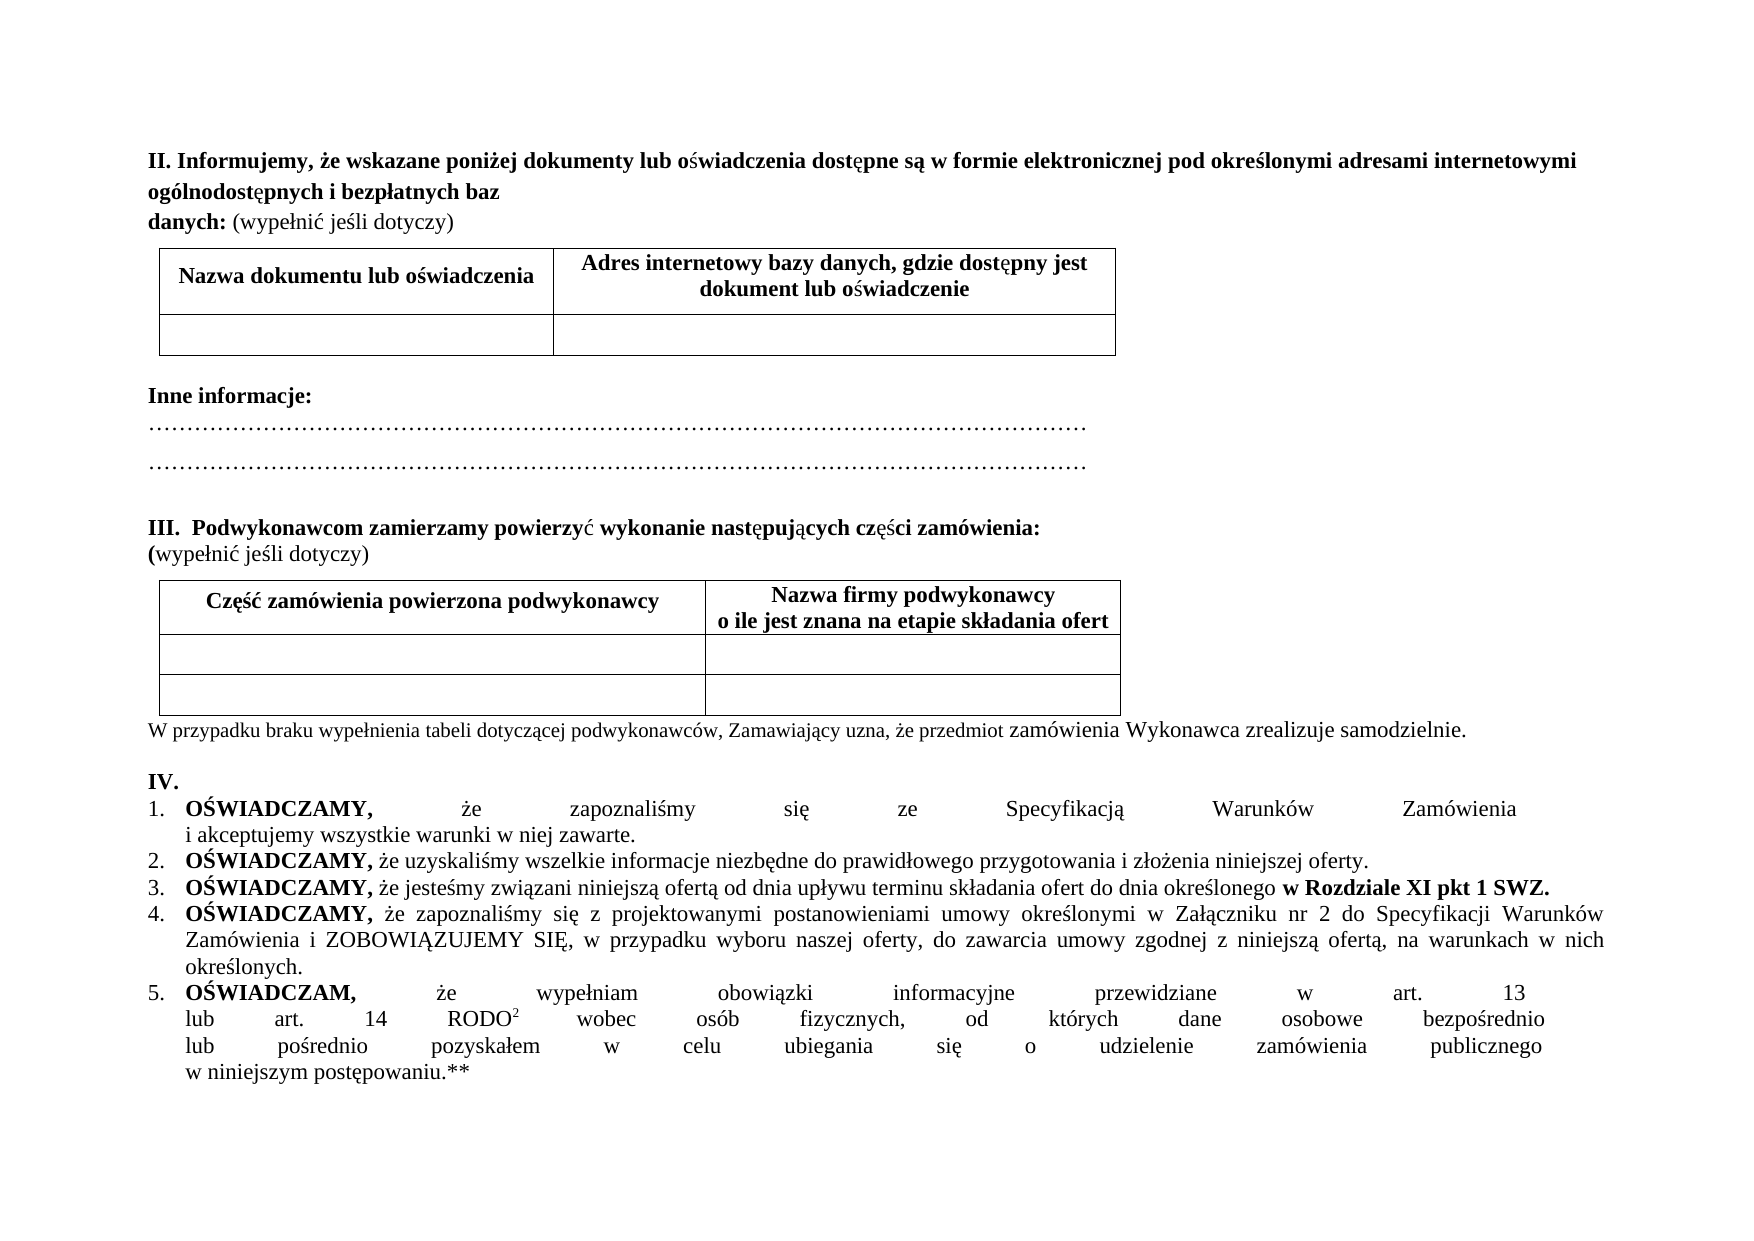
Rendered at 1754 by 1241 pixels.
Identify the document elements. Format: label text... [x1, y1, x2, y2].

table_cell [706, 675, 1120, 714]
list OŚWIADCZAMY, że zapoznaliśmy się z projektowanymi postanowieniami umowy określonymi w Załączniku nr 2 do Specyfikacji Warunków Zamówienia i ZOBOWIĄZUJEMY SIĘ, w przypadku wyboru naszej oferty, do zawarcia umowy zgodnej z niniejszą ofertą, na warunkach w nich określonych. [148, 900, 1606, 979]
table_header Adres internetowy bazy danych, gdzie dostępny jest dokument lub oświadczenie [554, 249, 1115, 314]
text danych: (wypełnić jeśli dotyczy) [148, 208, 1606, 234]
text …………………………………………………………………………………………………………… [148, 448, 1606, 474]
text …………………………………………………………………………………………………………… [148, 409, 1606, 435]
text II. Informujemy, że wskazane poniżej dokumenty lub oświadczenia dostępne są w formie elektronicznej pod określonymi adresami internetowymi ogólnodostępnych i bezpłatnych baz [148, 148, 1577, 204]
table_cell [160, 635, 705, 674]
list OŚWIADCZAMY, że jesteśmy związani niniejszą ofertą od dnia upływu terminu składania ofert do dnia określonego w Rozdziale XI pkt 1 SWZ. [148, 874, 1606, 900]
table_header Nazwa dokumentu lub oświadczenia [160, 249, 553, 314]
table_header Część zamówienia powierzona podwykonawcy [160, 581, 705, 633]
table_cell [706, 635, 1120, 674]
list OŚWIADCZAM, że wypełniam obowiązki informacyjne przewidziane w art. 13 lub art. 14 RODO2 wobec osób fizycznych, od których dane osobowe bezpośrednio lub pośrednio pozyskałem w celu ubiegania się o udzielenie zamówienia publicznego w niniejszym postępowaniu.** [148, 979, 1606, 1084]
table_cell [160, 315, 553, 355]
table_header Nazwa firmy podwykonawcy o ile jest znana na etapie składania ofert [706, 581, 1120, 633]
text IV. [148, 768, 1606, 795]
text III. Podwykonawcom zamierzamy powierzyć wykonanie następujących części zamówienia: [148, 514, 1606, 540]
table_cell [160, 675, 705, 714]
list OŚWIADCZAMY, że zapoznaliśmy się ze Specyfikacją Warunków Zamówienia i akceptujemy wszystkie warunki w niej zawarte. [148, 795, 1606, 847]
table_cell [554, 315, 1115, 355]
text Inne informacje: [148, 382, 1606, 409]
list OŚWIADCZAMY, że uzyskaliśmy wszelkie informacje niezbędne do prawidłowego przygotowania i złożenia niniejszej oferty. [148, 847, 1606, 874]
text W przypadku braku wypełnienia tabeli dotyczącej podwykonawców, Zamawiający uzna, że przedmiot zamówienia Wykonawca zrealizuje samodzielnie. [148, 716, 1606, 742]
text (wypełnić jeśli dotyczy) [148, 540, 1606, 567]
